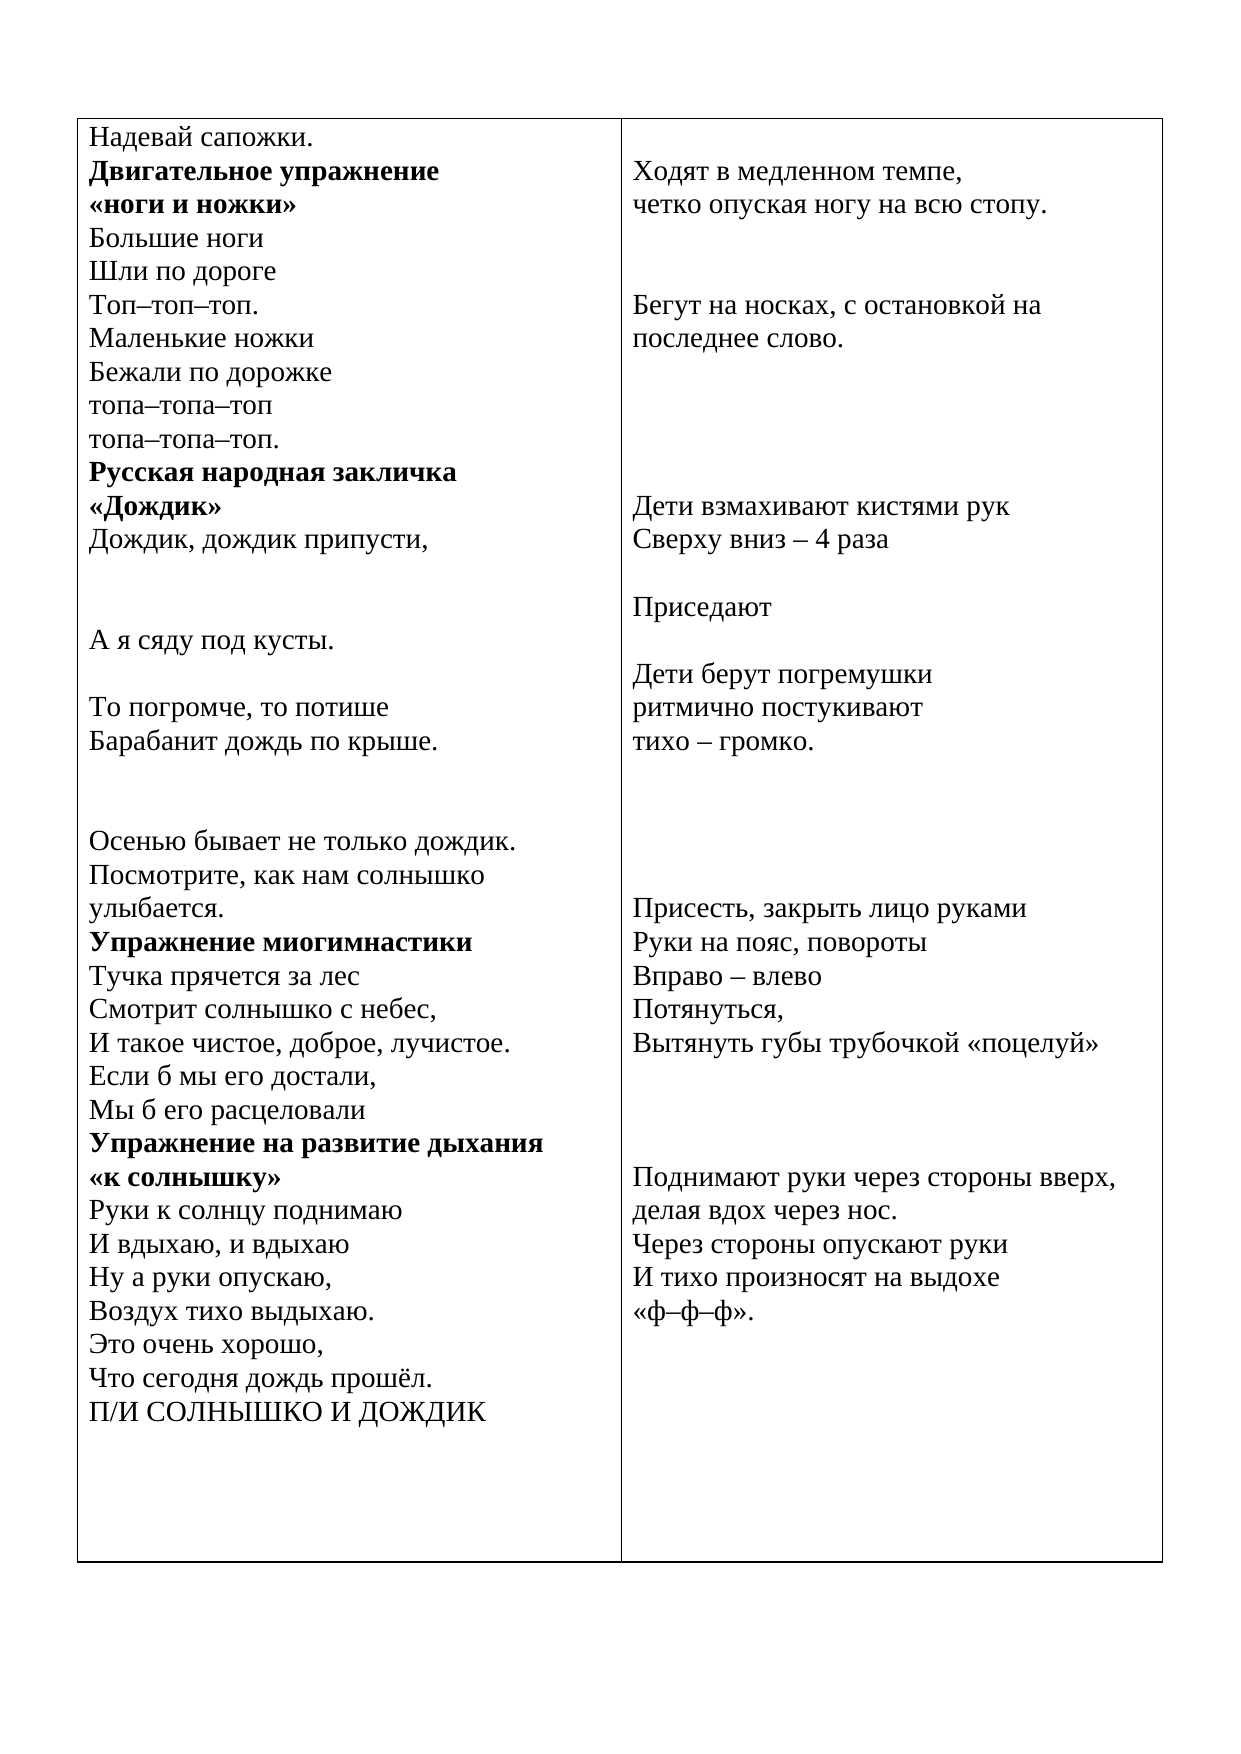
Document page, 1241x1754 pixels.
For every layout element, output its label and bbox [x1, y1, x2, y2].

table_header [78, 119, 621, 1561]
table_header [622, 119, 1162, 1561]
